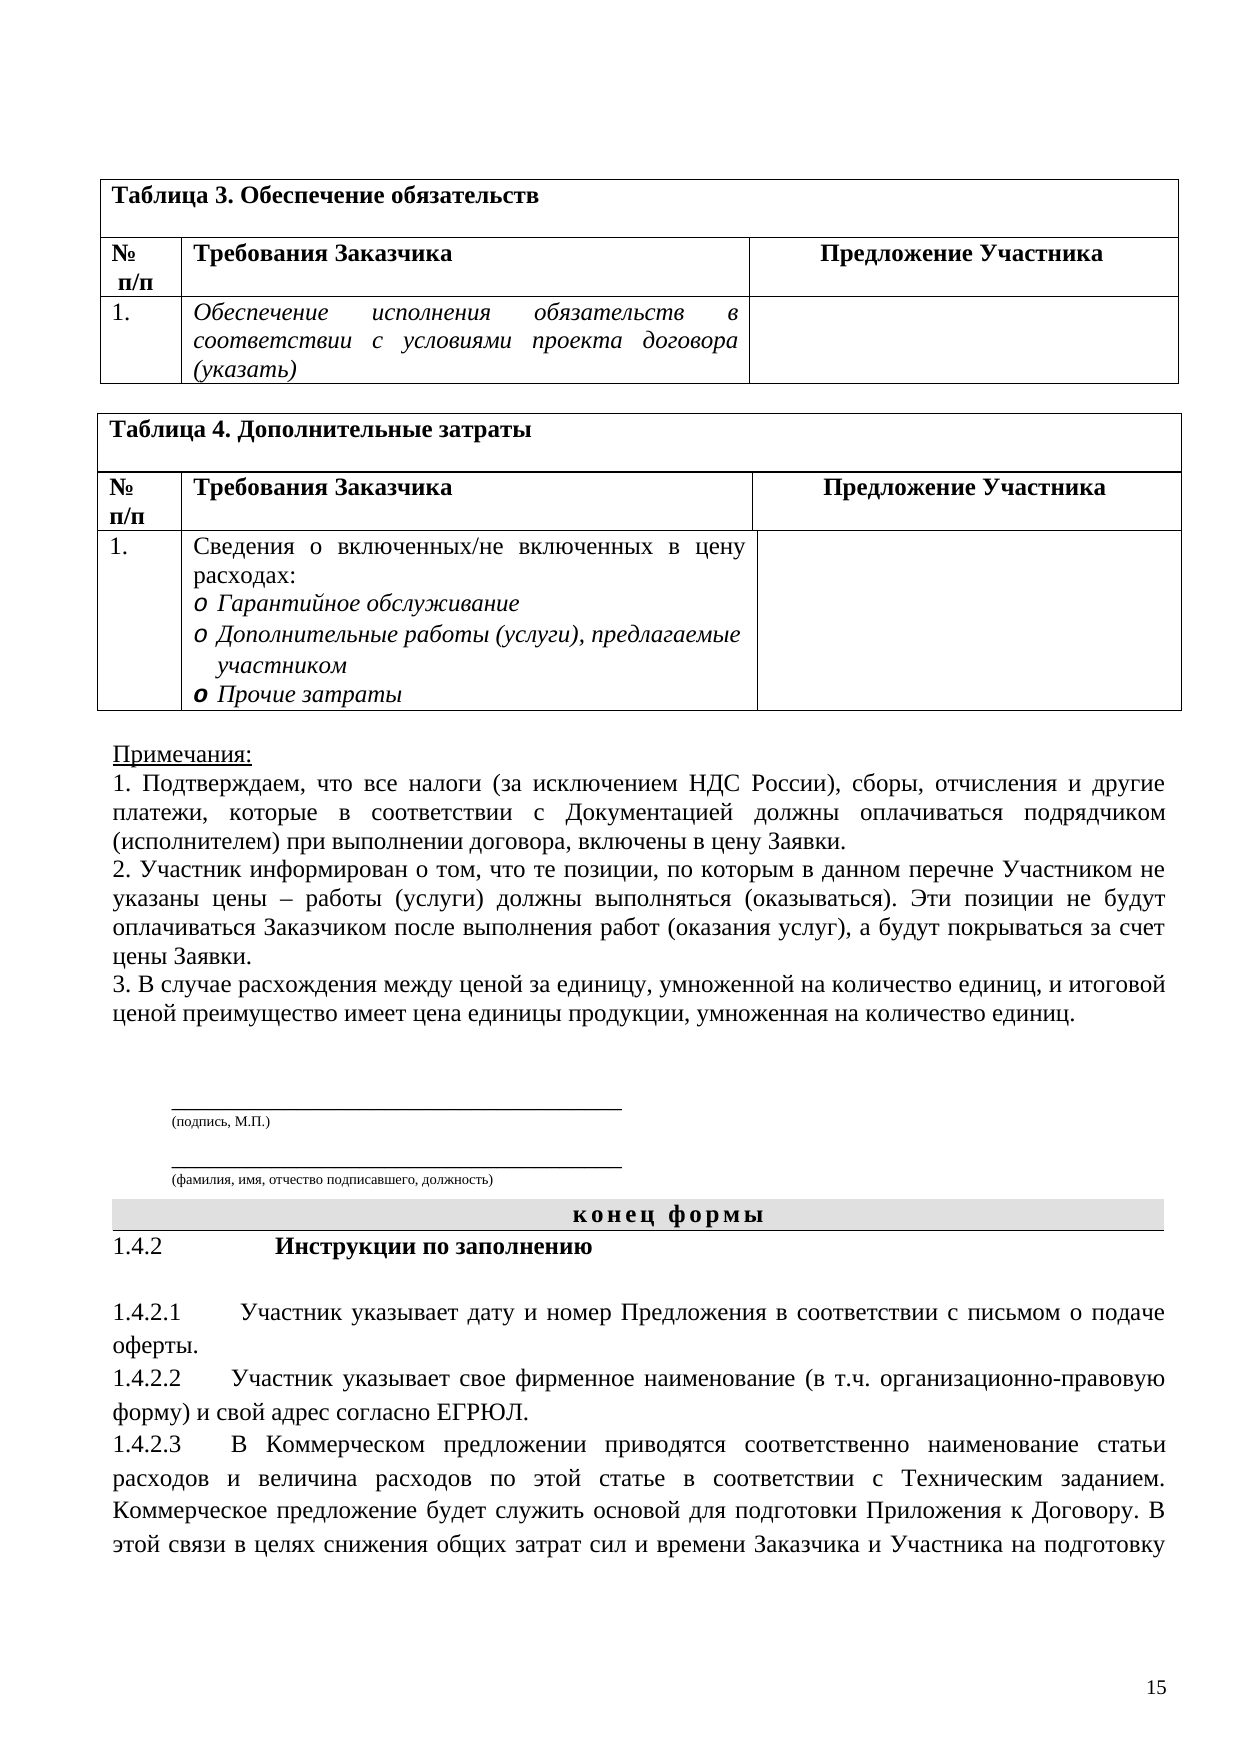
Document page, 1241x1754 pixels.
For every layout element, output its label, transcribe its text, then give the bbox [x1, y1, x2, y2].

table_cell [758, 531, 1181, 710]
table_cell № п/п [98, 473, 181, 530]
table_cell [750, 297, 1178, 383]
text ____________________________________ [112, 1084, 1167, 1113]
text Примечания: [112, 739, 1167, 768]
table_cell 1. [101, 297, 181, 383]
table_header Таблица 4. Дополнительные затраты [98, 414, 1181, 471]
table_cell Требования Заказчика [182, 238, 749, 296]
text 1. Подтверждаем, что все налоги (за исключением НДС России), сборы, отчисления и другие платежи, которые в соответствии с Документацией должны оплачиваться подрядчиком (исполнителем) при выполнении договора, включены в цену Заявки. [112, 768, 1167, 854]
text (подпись, М.П.) [112, 1113, 783, 1142]
table_cell Сведения о включенных/не включенных в цену расходах: Гарантийное обслуживание Дополнительные работы (услуги), предлагаемые участником Прочие затраты [182, 531, 757, 710]
table_cell Предложение Участника [753, 473, 1181, 530]
table_cell 1. [98, 531, 181, 710]
table_cell Требования Заказчика [182, 473, 752, 530]
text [112, 1429, 1167, 1557]
table_cell Предложение Участника [750, 238, 1178, 296]
text 2. Участник информирован о том, что те позиции, по которым в данном перечне Участником не указаны цены – работы (услуги) должны выполняться (оказываться). Эти позиции не будут оплачиваться Заказчиком после выполнения работ (оказания услуг), а будут покрываться за счет цены Заявки. [112, 854, 1167, 969]
text Участник указывает свое фирменное наименование (в т.ч. организационно-правовую форму) и свой адрес согласно ЕГРЮЛ. [112, 1363, 1167, 1425]
table_cell Обеспечение исполнения обязательств в соответствии с условиями проекта договора (указать) [182, 297, 749, 383]
text (фамилия, имя, отчество подписавшего, должность) [112, 1171, 783, 1199]
table_header Таблица 3. Обеспечение обязательств [101, 180, 1178, 237]
text Участник указывает дату и номер Предложения в соответствии с письмом о подаче оферты. [112, 1297, 1167, 1359]
text конец формы [112, 1199, 1164, 1231]
text Инструкции по заполнению [112, 1231, 1167, 1260]
text ____________________________________ [112, 1142, 1167, 1171]
text 3. В случае расхождения между ценой за единицу, умноженной на количество единиц, и итоговой ценой преимущество имеет цена единицы продукции, умноженная на количество единиц. [112, 969, 1167, 1027]
table_cell № п/п [101, 238, 181, 296]
